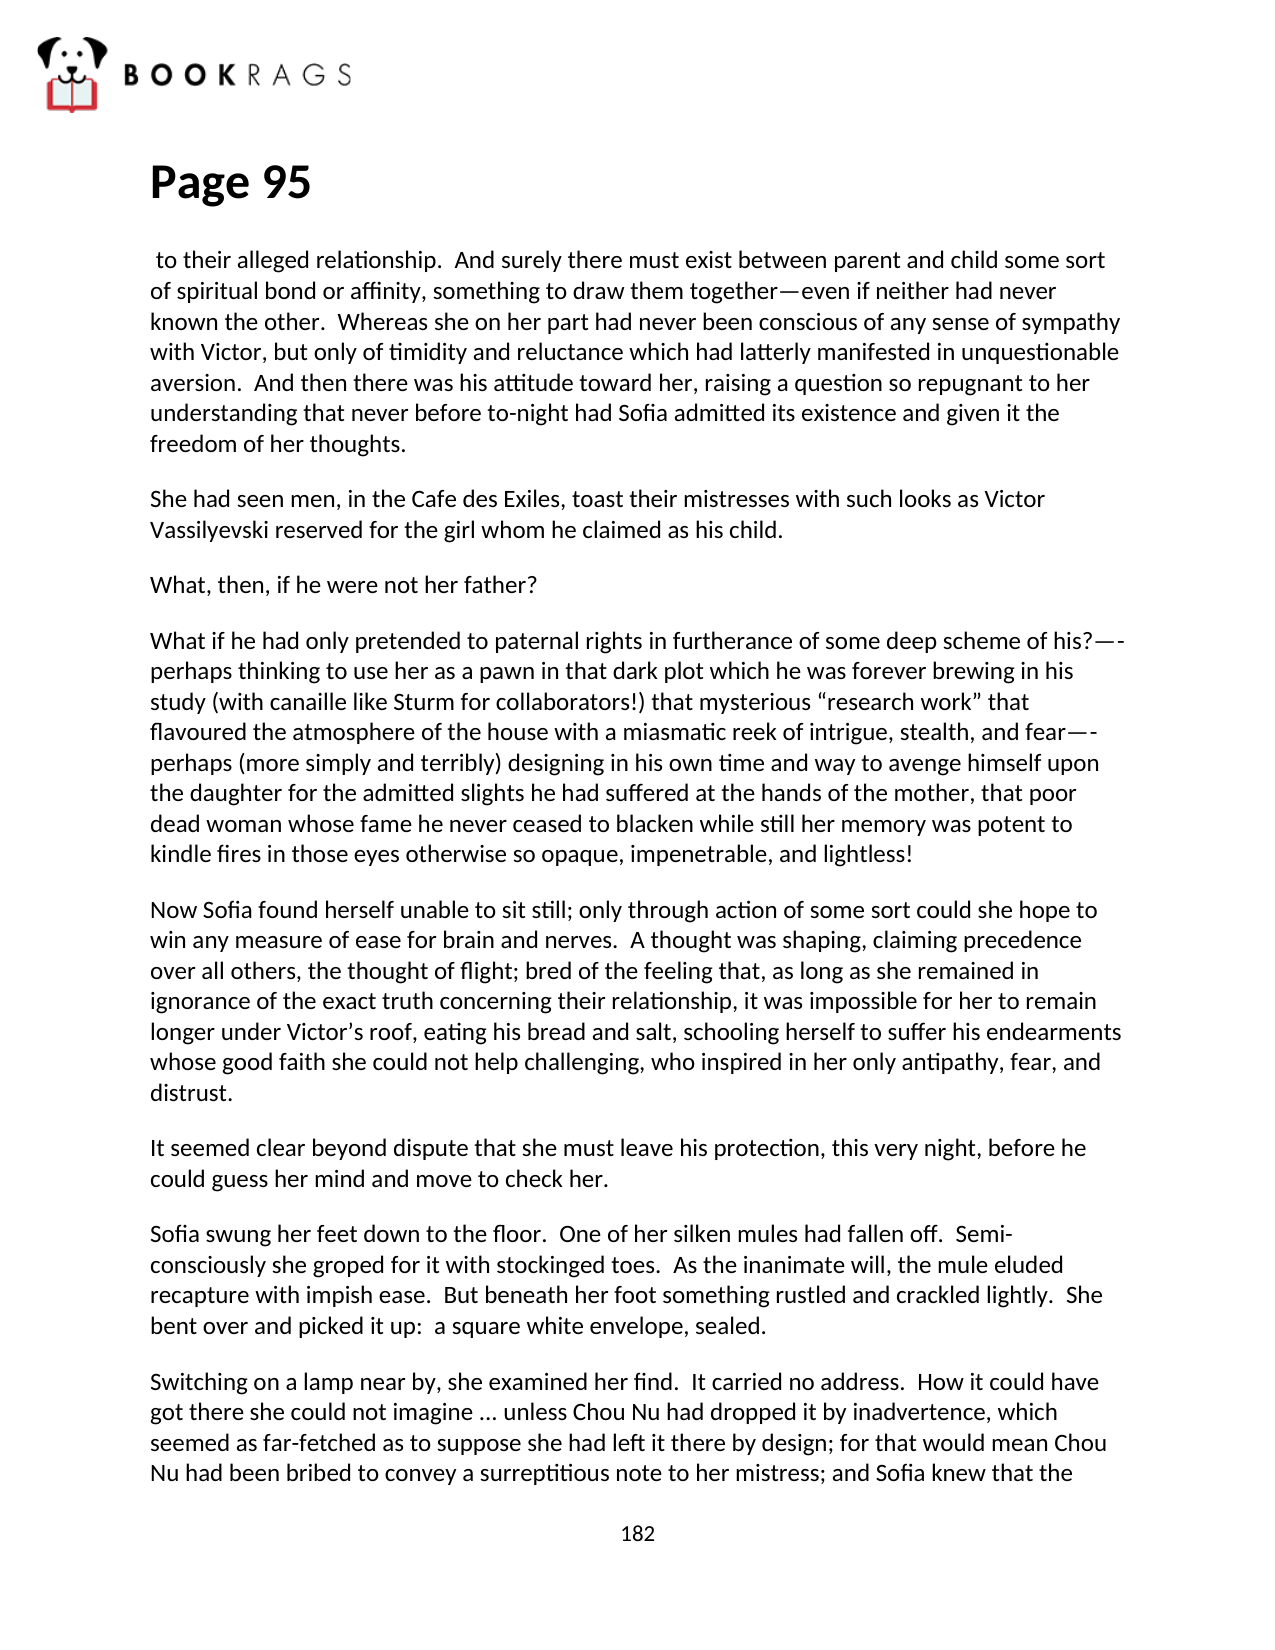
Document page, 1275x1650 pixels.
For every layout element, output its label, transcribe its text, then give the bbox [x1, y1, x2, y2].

text Sofia swung her feet down to the floor. One of her silken mules had fallen off. Semi-consciously she groped for it with stockinged toes. As the inanimate will, the mule eluded recapture with impish ease. But beneath her foot something rustled and crackled lightly. She bent over and picked it up: a square white envelope, sealed. [150, 1219, 1125, 1341]
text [150, 1366, 1125, 1488]
text She had seen men, in the Cafe des Exiles, toast their mistresses with such looks as Victor Vassilyevski reserved for the girl whom he claimed as his child. [150, 483, 1125, 544]
text What if he had only pretended to paternal rights in furtherance of some deep scheme of his?—­perhaps thinking to use her as a pawn in that dark plot which he was forever brewing in his study (with canaille like Sturm for collaborators!) that mysterious “research work” that flavoured the atmosphere of the house with a miasmatic reek of intrigue, stealth, and fear—­perhaps (more simply and terribly) designing in his own time and way to avenge himself upon the daughter for the admitted slights he had suffered at the hands of the mother, that poor dead woman whose fame he never ceased to blacken while still her memory was potent to kindle fires in those eyes otherwise so opaque, impenetrable, and lightless! [150, 625, 1125, 869]
text Page 95 [150, 150, 1125, 211]
text It seemed clear beyond dispute that she must leave his protection, this very night, before he could guess her mind and move to check her. [150, 1133, 1125, 1194]
picture [37, 37, 351, 113]
text to their alleged relationship. And surely there must exist between parent and child some sort of spiritual bond or affinity, something to draw them together—­even if neither had never known the other. Whereas she on her part had never been conscious of any sense of sympathy with Victor, but only of timidity and reluctance which had latterly manifested in unquestionable aversion. And then there was his attitude toward her, raising a question so repugnant to her understanding that never before to-night had Sofia admitted its existence and given it the freedom of her thoughts. [150, 244, 1125, 458]
text Now Sofia found herself unable to sit still; only through action of some sort could she hope to win any measure of ease for brain and nerves. A thought was shaping, claiming precedence over all others, the thought of flight; bred of the feeling that, as long as she remained in ignorance of the exact truth concerning their relationship, it was impossible for her to remain longer under Victor’s roof, eating his bread and salt, schooling herself to suffer his endearments whose good faith she could not help challenging, who inspired in her only antipathy, fear, and distrust. [150, 894, 1125, 1108]
text What, then, if he were not her father? [150, 569, 1125, 600]
